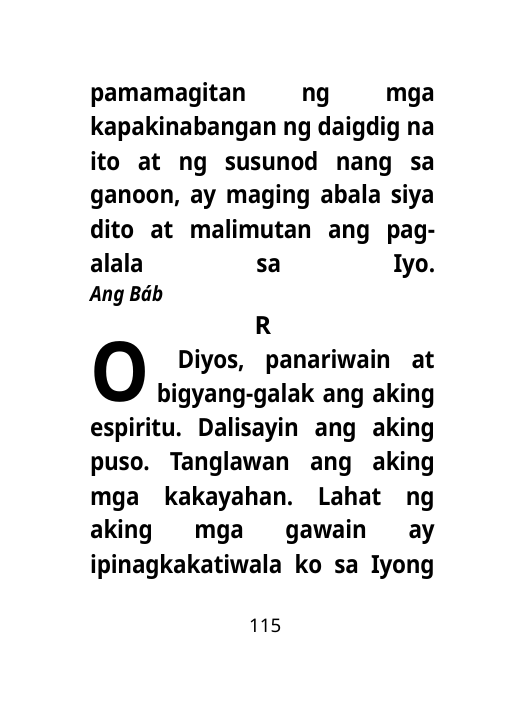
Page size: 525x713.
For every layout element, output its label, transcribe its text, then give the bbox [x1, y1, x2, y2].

text R [90, 308, 435, 342]
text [90, 342, 435, 580]
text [90, 75, 435, 308]
